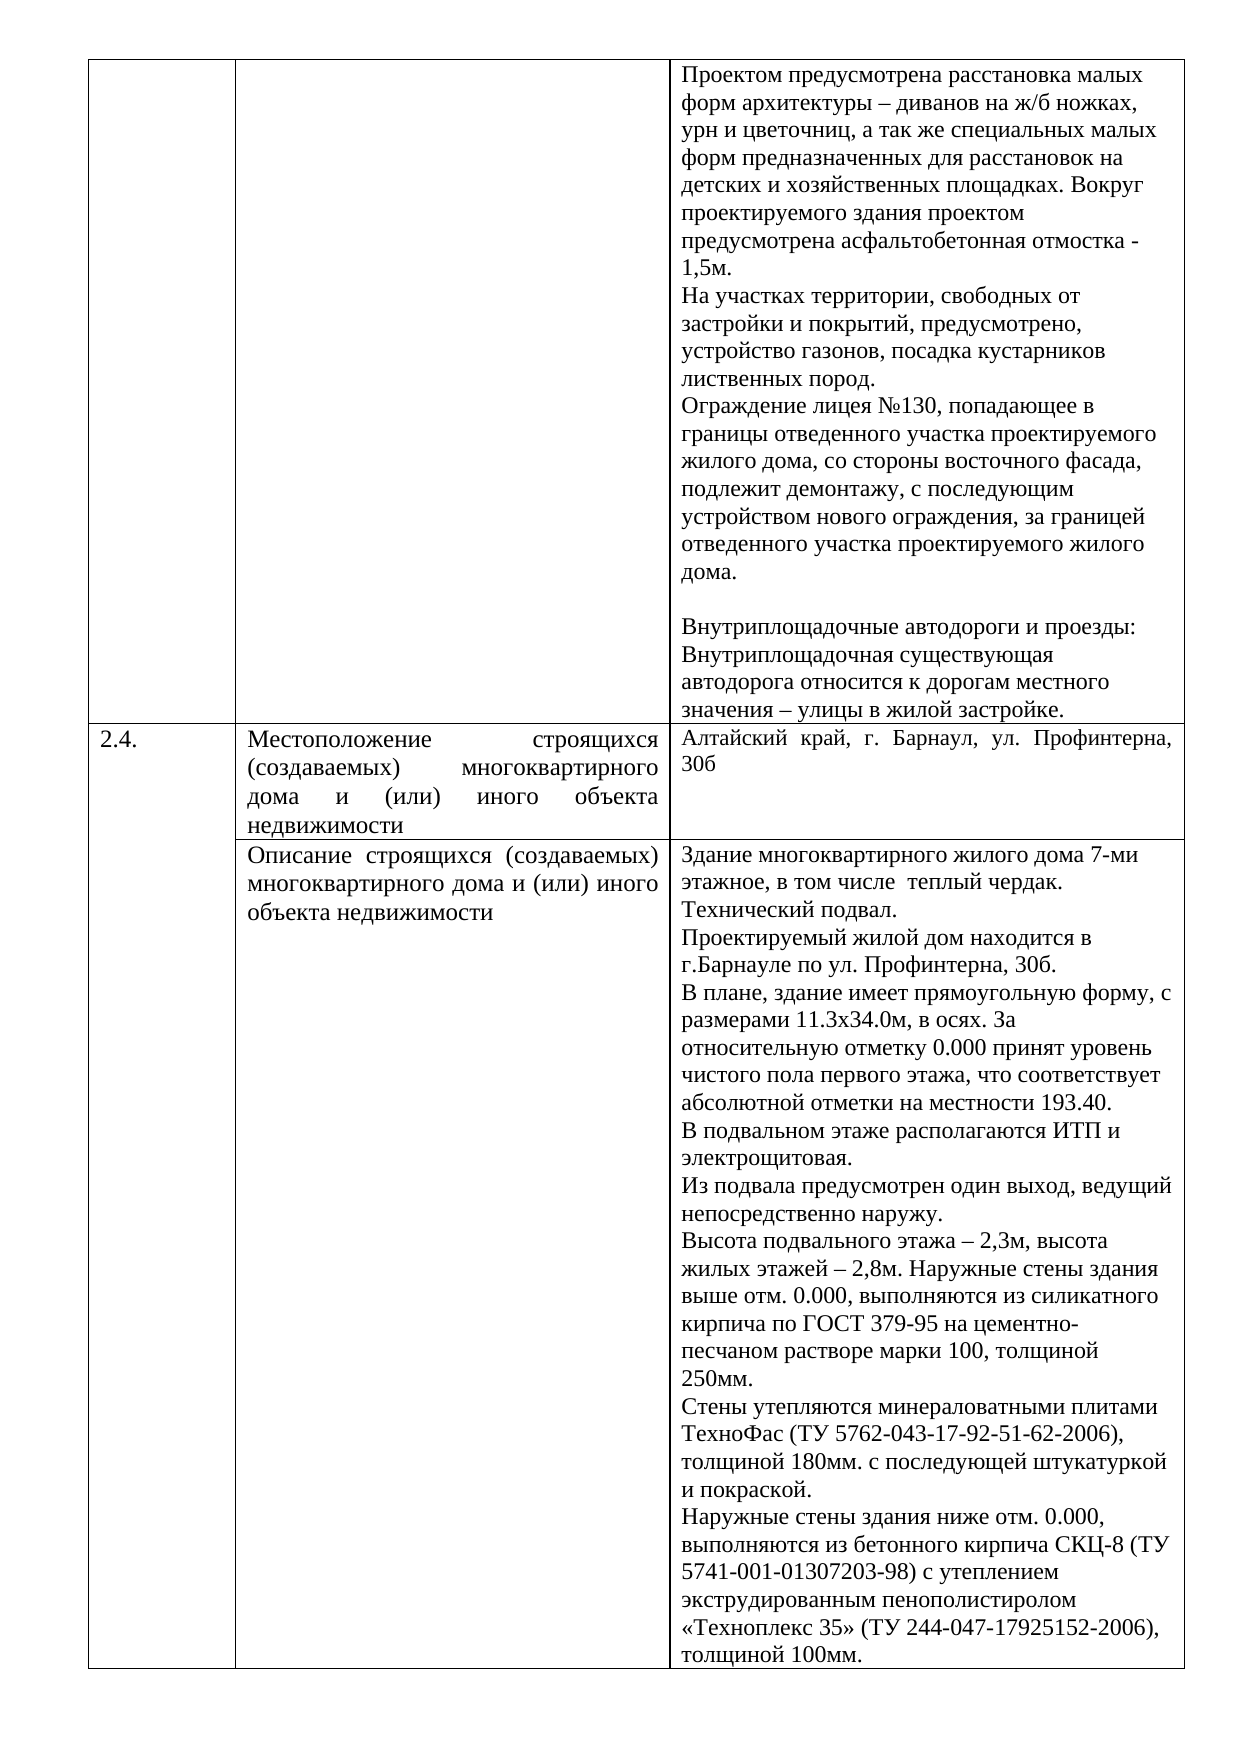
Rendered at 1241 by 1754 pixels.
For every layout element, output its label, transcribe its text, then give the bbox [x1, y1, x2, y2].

table_cell Местоположение строящихся (создаваемых) многоквартирного дома и (или) иного объекта недвижимости [236, 724, 669, 839]
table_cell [236, 840, 669, 1668]
table_cell 2.4. [89, 724, 235, 1668]
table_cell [236, 60, 669, 723]
table_cell Алтайский край, г. Барнаул, ул. Профинтерна, 30б [671, 724, 1184, 839]
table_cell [671, 840, 1184, 1668]
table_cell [671, 60, 1184, 723]
